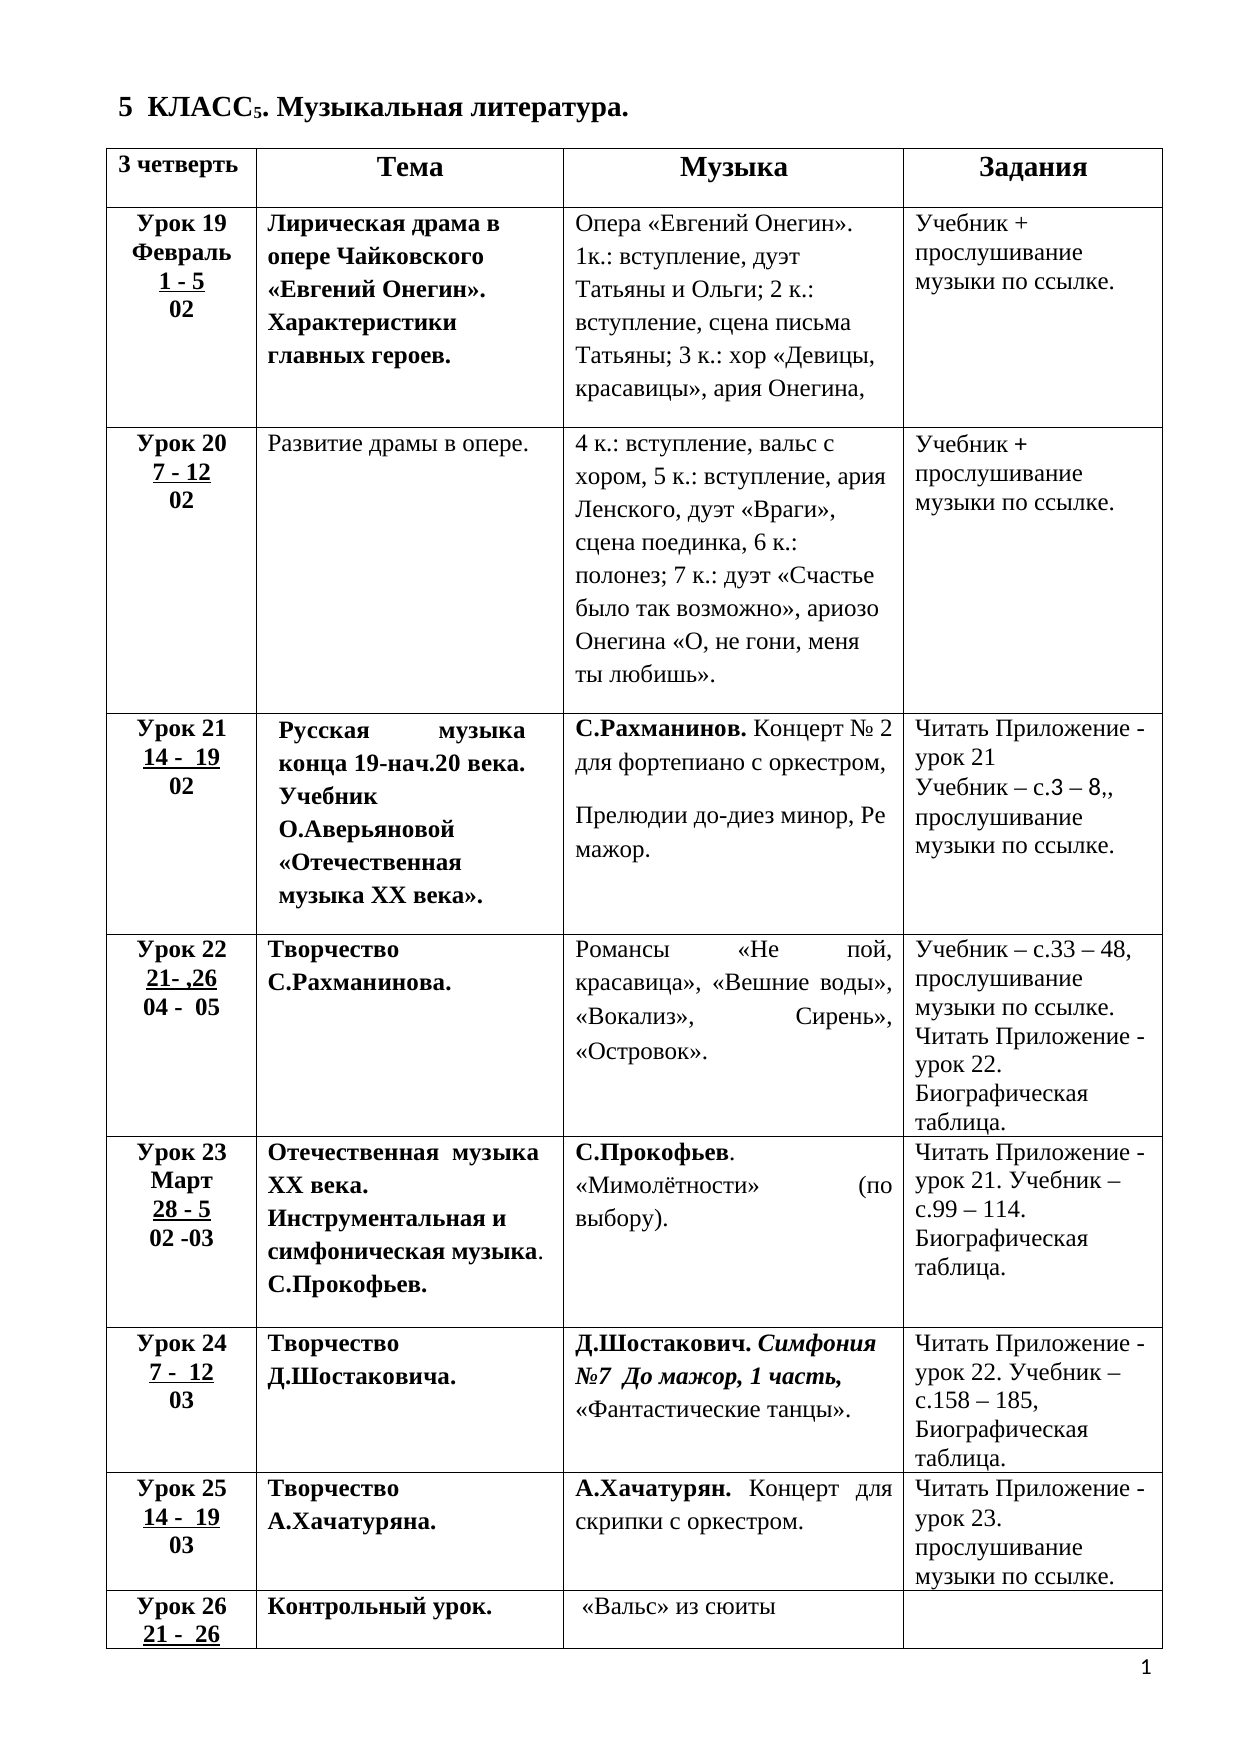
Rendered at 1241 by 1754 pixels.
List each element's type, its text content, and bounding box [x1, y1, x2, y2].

table_cell Урок 26 21 - 26 03 [107, 1591, 256, 1648]
table_cell Романсы «Не пой, красавица», «Вешние воды», «Вокализ», Сирень», «Островок». [564, 935, 903, 1136]
table_cell Контрольный урок. [257, 1591, 563, 1648]
table_cell Читать Приложение - урок 23. прослушивание музыки по ссылке. [904, 1473, 1162, 1590]
table_header Тема [257, 149, 563, 207]
table_cell Учебник + прослушивание музыки по ссылке. [904, 428, 1162, 712]
table_cell Учебник + прослушивание музыки по ссылке. [904, 208, 1162, 427]
table_cell 4 к.: вступление, вальс с хором, 5 к.: вступление, ария Ленского, дуэт «Враги», сцена поединка, 6 к.: полонез; 7 к.: дуэт «Счастье было так возможно», ариозо Онегина «О, не гони, меня ты любишь». [564, 428, 903, 712]
table_cell Урок 24 7 - 12 03 [107, 1328, 256, 1472]
table_header 3 четверть [107, 149, 256, 207]
table_cell Русская музыка конца 19-нач.20 века. Учебник О.Аверьяновой «Отечественная музыка ХХ века». [257, 714, 563, 933]
table_cell Урок 23 Март 28 - 5 02 -03 [107, 1137, 256, 1327]
table_cell [904, 1591, 1162, 1648]
table_cell Творчество Д.Шостаковича. [257, 1328, 563, 1472]
table_cell Творчество А.Хачатуряна. [257, 1473, 563, 1590]
table_cell Д.Шостакович. Симфония №7 До мажор, 1 часть, «Фантастические танцы». [564, 1328, 903, 1472]
table_cell С.Рахманинов. Концерт № 2 для фортепиано с оркестром, Прелюдии до-диез минор, Ре мажор. [564, 714, 903, 933]
text 5 КЛАСС5. Музыкальная литература. [118, 89, 1152, 122]
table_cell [564, 1591, 903, 1648]
table_cell Читать Приложение - урок 21 Учебник – с.3 – 8,, прослушивание музыки по ссылке. [904, 714, 1162, 933]
table_cell Читать Приложение - урок 21. Учебник – с.99 – 114. Биографическая таблица. [904, 1137, 1162, 1327]
table_cell А.Хачатурян. Концерт для скрипки с оркестром. [564, 1473, 903, 1590]
table_cell Читать Приложение - урок 22. Учебник – с.158 – 185, Биографическая таблица. [904, 1328, 1162, 1472]
table_cell Отечественная музыка ХХ века. Инструментальная и симфоническая музыка. С.Прокофьев. [257, 1137, 563, 1327]
table_cell Урок 21 14 - 19 02 [107, 714, 256, 933]
table_header Музыка [564, 149, 903, 207]
table_cell С.Прокофьев. «Мимолётности» (по выбору). [564, 1137, 903, 1327]
table_cell Развитие драмы в опере. [257, 428, 563, 712]
table_header Задания [904, 149, 1162, 207]
table_cell Учебник – с.33 – 48, прослушивание музыки по ссылке. Читать Приложение - урок 22. Биографическая таблица. [904, 935, 1162, 1136]
table_cell Лирическая драма в опере Чайковского «Евгений Онегин». Характеристики главных героев. [257, 208, 563, 427]
table_cell Творчество С.Рахманинова. [257, 935, 563, 1136]
table_cell Урок 25 14 - 19 03 [107, 1473, 256, 1590]
table_cell Опера «Евгений Онегин». 1к.: вступление, дуэт Татьяны и Ольги; 2 к.: вступление, сцена письма Татьяны; 3 к.: хор «Девицы, красавицы», ария Онегина, [564, 208, 903, 427]
table_cell Урок 20 7 - 12 02 [107, 428, 256, 712]
table_cell Урок 22 21- ,26 04 - 05 [107, 935, 256, 1136]
table_cell Урок 19 Февраль 1 - 5 02 [107, 208, 256, 427]
